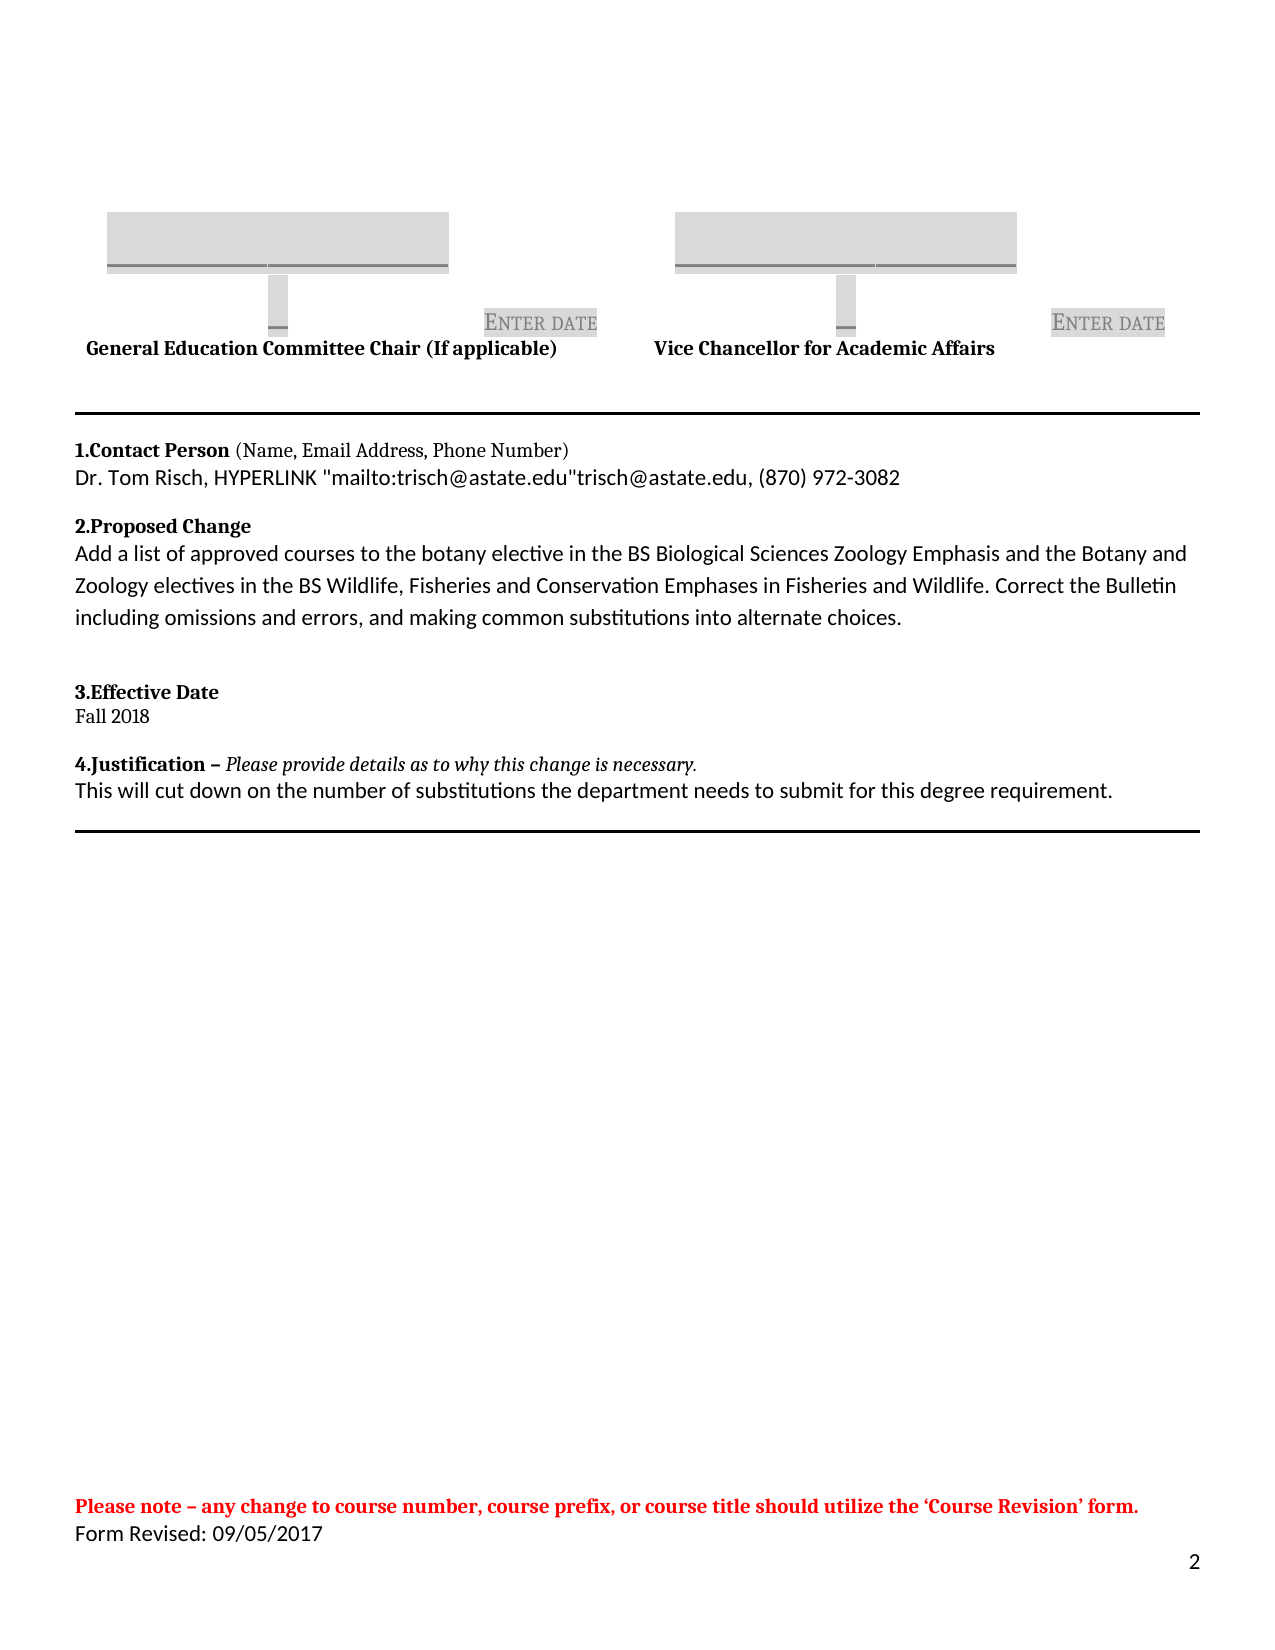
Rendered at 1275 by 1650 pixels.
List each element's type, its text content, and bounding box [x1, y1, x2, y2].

table_cell General Education Committee Chair (If applicable) [75, 150, 643, 386]
text 3.Effective Date [75, 680, 1200, 704]
table_cell Vice Chancellor for Academic Affairs [643, 150, 1211, 386]
text 2.Proposed Change [75, 515, 1200, 539]
text 4.Justification – Please provide details as to why this change is necessary. [75, 752, 1200, 776]
text 1.Contact Person (Name, Email Address, Phone Number) [75, 439, 1200, 463]
